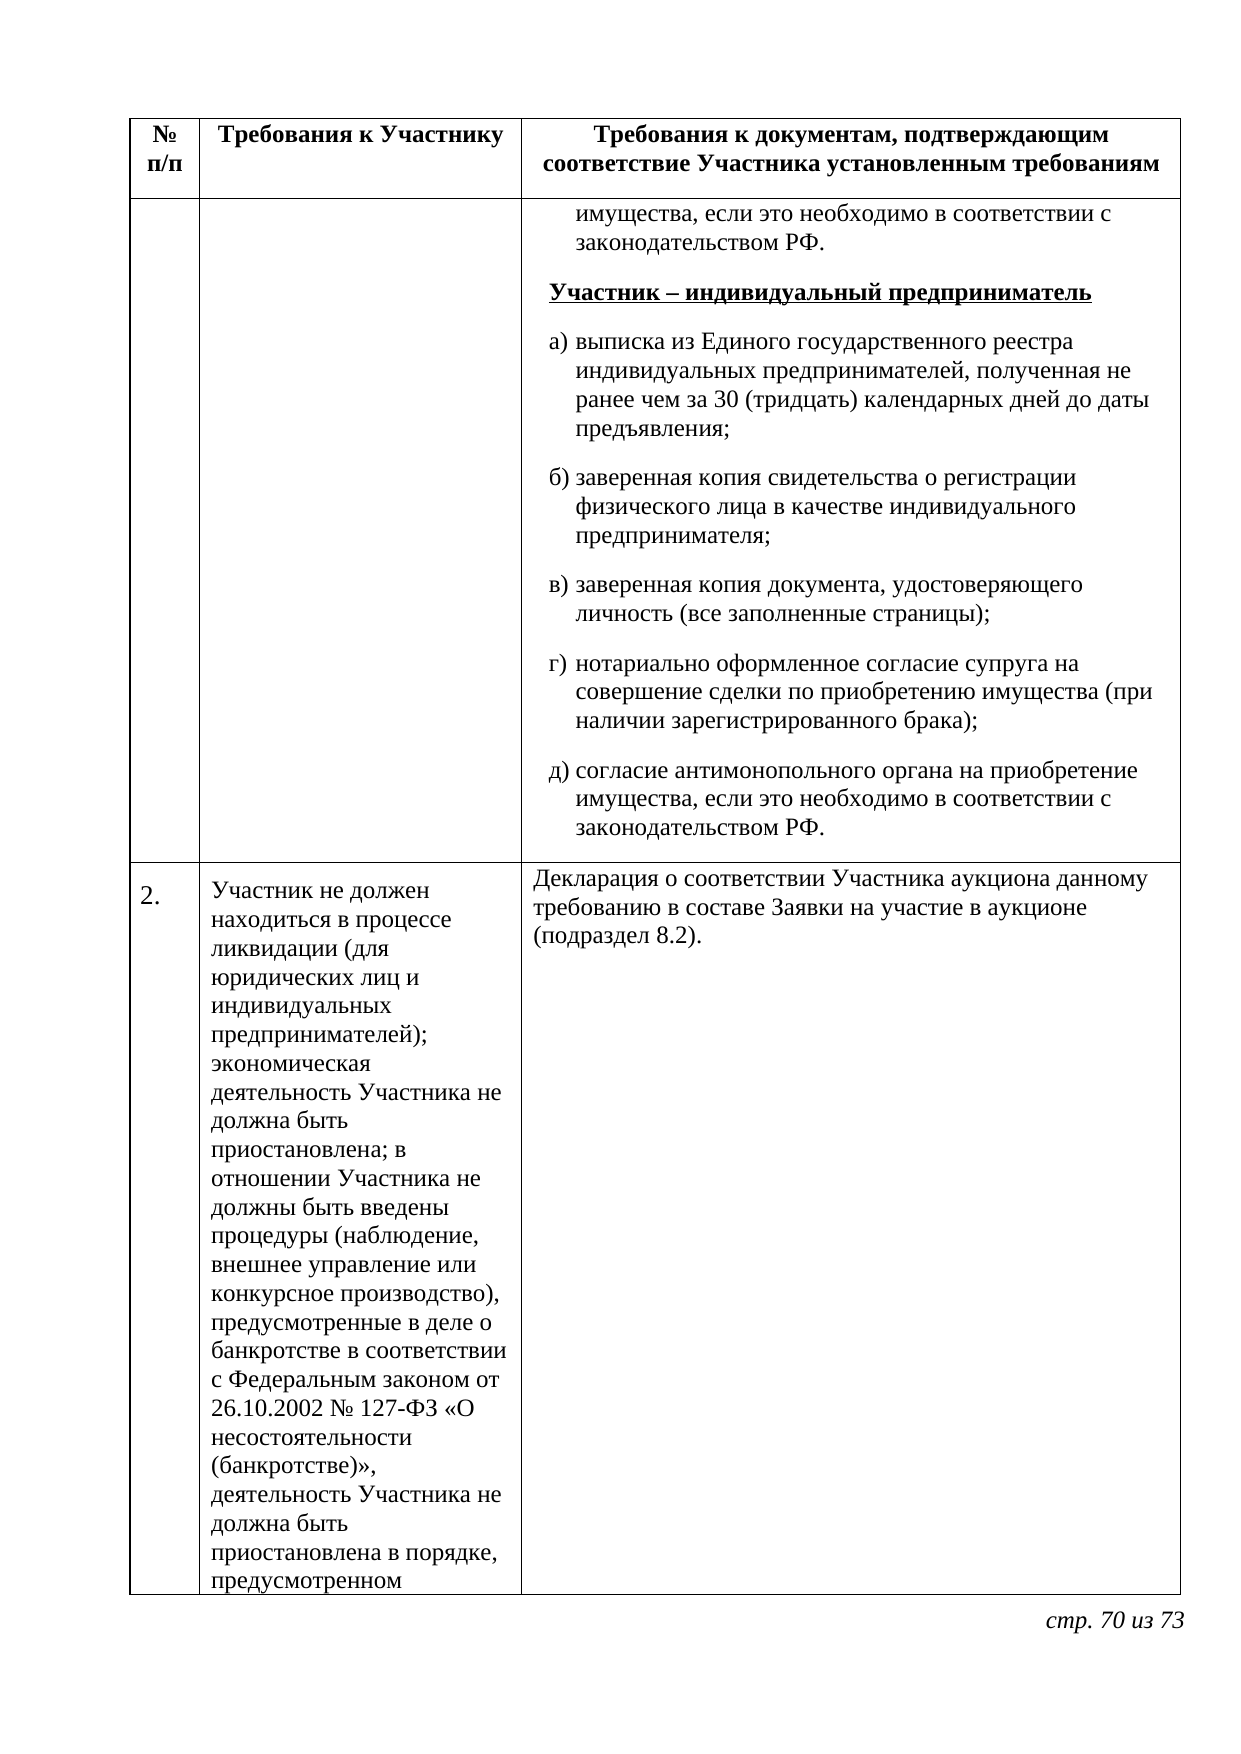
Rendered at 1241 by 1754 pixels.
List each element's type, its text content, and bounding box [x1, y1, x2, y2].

table_header Требования к Участнику [200, 119, 521, 197]
table_cell [131, 199, 199, 862]
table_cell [200, 199, 521, 862]
table_cell [131, 863, 199, 1594]
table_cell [200, 863, 521, 1594]
table_header № п/п [131, 119, 199, 197]
table_header Требования к документам, подтверждающим соответствие Участника установленным требованиям [522, 119, 1180, 197]
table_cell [522, 199, 1180, 862]
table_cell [522, 863, 1180, 1594]
